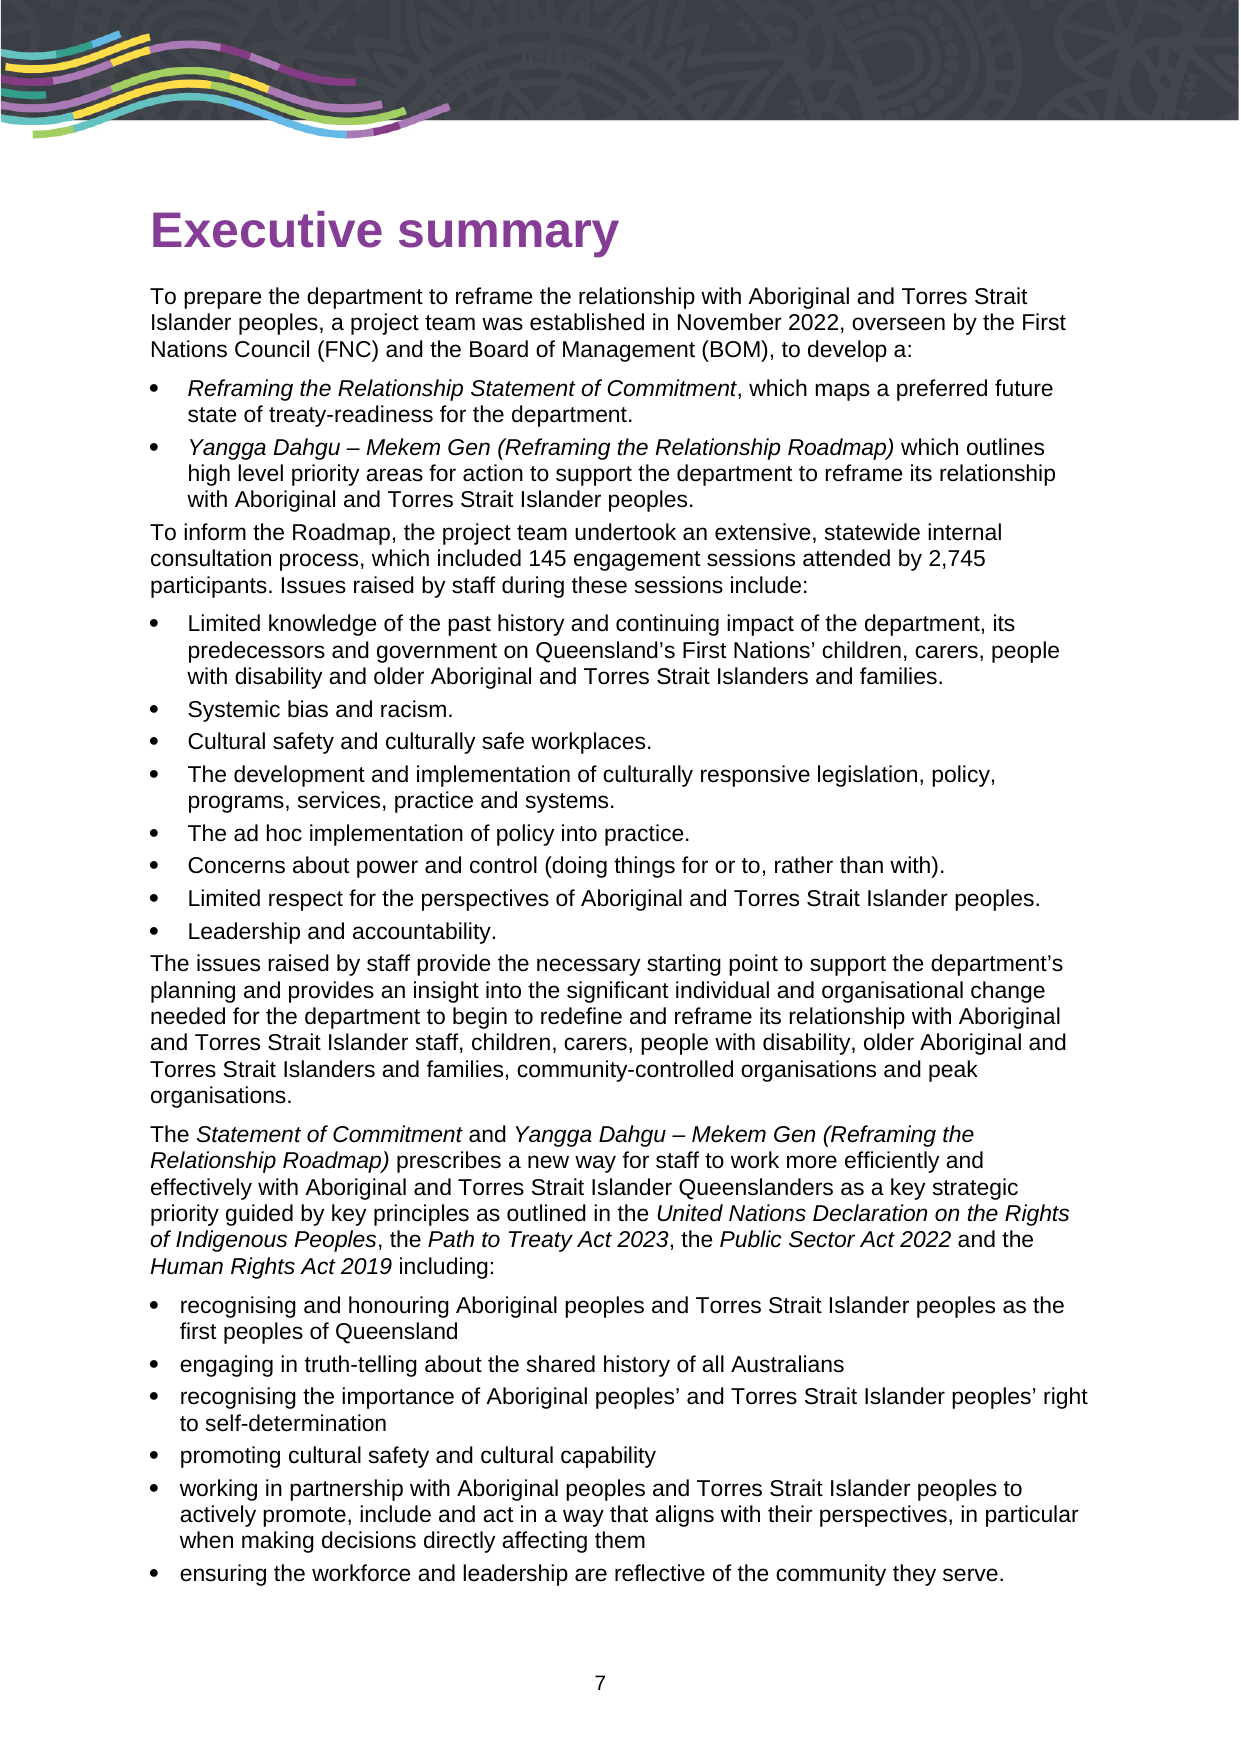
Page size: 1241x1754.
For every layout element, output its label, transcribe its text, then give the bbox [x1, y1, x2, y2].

list The development and implementation of culturally responsive legislation, policy, programs, services, practice and systems. [150, 761, 1090, 814]
list engaging in truth-telling about the shared history of all Australians [150, 1351, 1090, 1377]
list recognising and honouring Aboriginal peoples and Torres Strait Islander peoples as the first peoples of Queensland [150, 1292, 1090, 1344]
list Yangga Dahgu – Mekem Gen (Reframing the Relationship Roadmap) which outlines high level priority areas for action to support the department to reframe its relationship with Aboriginal and Torres Strait Islander peoples. [150, 433, 1090, 513]
list Leadership and accountability. [150, 918, 1090, 944]
list recognising the importance of Aboriginal peoples’ and Torres Strait Islander peoples’ right to self-determination [150, 1383, 1090, 1436]
list Limited respect for the perspectives of Aboriginal and Torres Strait Islander peoples. [150, 885, 1090, 911]
subtitle Executive summary [150, 201, 1090, 258]
text To prepare the department to reframe the relationship with Aboriginal and Torres Strait Islander peoples, a project team was established in November 2022, overseen by the First Nations Council (FNC) and the Board of Management (BOM), to develop a: [150, 283, 1090, 362]
list ensuring the workforce and leadership are reflective of the community they serve. [150, 1560, 1090, 1586]
text The Statement of Commitment and Yangga Dahgu – Mekem Gen (Reframing the Relationship Roadmap) prescribes a new way for staff to work more efficiently and effectively with Aboriginal and Torres Strait Islander Queenslanders as a key strategic priority guided by key principles as outlined in the United Nations Declaration on the Rights of Indigenous Peoples, the Path to Treaty Act 2023, the Public Sector Act 2022 and the Human Rights Act 2019 including: [150, 1121, 1090, 1279]
text The issues raised by staff provide the necessary starting point to support the department’s planning and provides an insight into the significant individual and organisational change needed for the department to begin to redefine and reframe its relationship with Aboriginal and Torres Strait Islander staff, children, carers, people with disability, older Aboriginal and Torres Strait Islanders and families, community-controlled organisations and peak organisations. [150, 950, 1090, 1108]
list Systemic bias and racism. [150, 696, 1090, 722]
list promoting cultural safety and cultural capability [150, 1442, 1090, 1468]
list Concerns about power and control (doing things for or to, rather than with). [150, 852, 1090, 879]
text To inform the Roadmap, the project team undertook an extensive, statewide internal consultation process, which included 145 engagement sessions attended by 2,745 participants. Issues raised by staff during these sessions include: [150, 519, 1090, 598]
picture [0, 0, 1239, 194]
list Reframing the Relationship Statement of Commitment, which maps a preferred future state of treaty-readiness for the department. [150, 374, 1090, 427]
list working in partnership with Aboriginal peoples and Torres Strait Islander peoples to actively promote, include and act in a way that aligns with their perspectives, in particular when making decisions directly affecting them [150, 1475, 1090, 1554]
list Limited knowledge of the past history and continuing impact of the department, its predecessors and government on Queensland’s First Nations’ children, carers, people with disability and older Aboriginal and Torres Strait Islanders and families. [150, 610, 1090, 689]
list Cultural safety and culturally safe workplaces. [150, 728, 1090, 755]
list The ad hoc implementation of policy into practice. [150, 820, 1090, 846]
